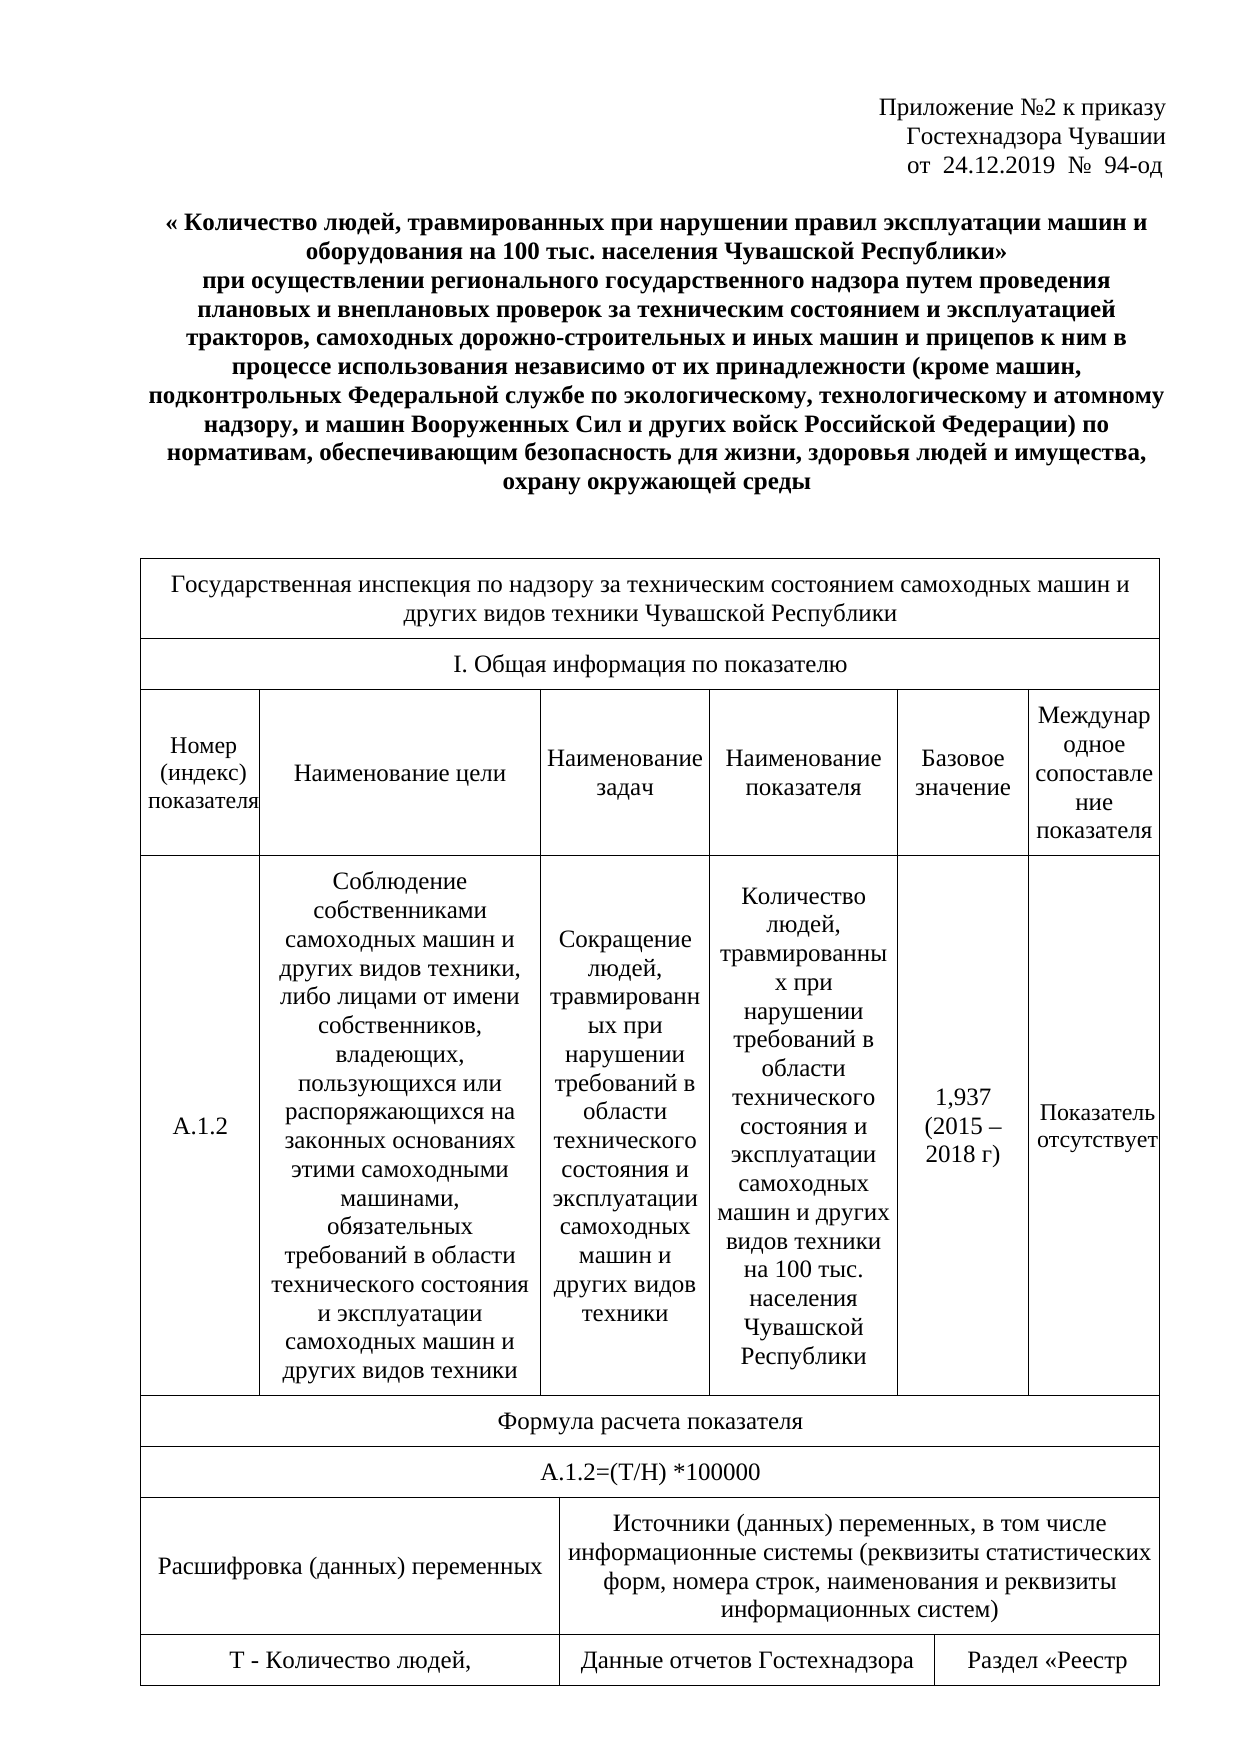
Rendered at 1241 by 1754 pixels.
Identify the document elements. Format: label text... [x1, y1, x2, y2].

table_cell Источники (данных) переменных, в том числе информационные системы (реквизиты статистических форм, номера строк, наименования и реквизиты информационных систем) [560, 1498, 1159, 1634]
table_cell А.1.2=(Т/Н) *100000 [141, 1447, 1159, 1497]
text Гостехнадзора Чувашии [147, 121, 1166, 150]
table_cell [560, 1635, 934, 1685]
table_cell Наименование показателя [710, 690, 897, 855]
table_cell Расшифровка (данных) переменных [141, 1498, 559, 1634]
table_cell Показатель отсутствует [1029, 856, 1159, 1394]
table_cell 1,937 (2015 – 2018 г) [898, 856, 1028, 1394]
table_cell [935, 1635, 1159, 1685]
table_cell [141, 1635, 559, 1685]
table_cell Количество людей, травмированных при нарушении требований в области технического состояния и эксплуатации самоходных машин и других видов техники на 100 тыс. населения Чувашской Республики [710, 856, 897, 1394]
table_cell Базовое значение [898, 690, 1028, 855]
table_cell Номер (индекс) показателя [141, 690, 259, 855]
text « Количество людей, травмированных при нарушении правил эксплуатации машин и оборудования на 100 тыс. населения Чувашской Республики» [147, 207, 1166, 265]
table_cell Международное сопоставление показателя [1029, 690, 1159, 855]
table_cell А.1.2 [141, 856, 259, 1394]
table_cell Сокращение людей, травмированных при нарушении требований в области технического состояния и эксплуатации самоходных машин и других видов техники [541, 856, 709, 1394]
text от 24.12.2019 № 94-од [147, 150, 1166, 179]
table_cell Формула расчета показателя [141, 1396, 1159, 1446]
table_header Государственная инспекция по надзору за техническим состоянием самоходных машин и других видов техники Чувашской Республики [141, 559, 1159, 638]
text при осуществлении регионального государственного надзора путем проведения плановых и внеплановых проверок за техническим состоянием и эксплуатацией тракторов, самоходных дорожно-строительных и иных машин и прицепов к ним в процессе использования независимо от их принадлежности (кроме машин, подконтрольных Федеральной службе по экологическому, технологическому и атомному надзору, и машин Вооруженных Сил и других войск Российской Федерации) по нормативам, обеспечивающим безопасность для жизни, здоровья людей и имущества, охрану окружающей среды [147, 265, 1166, 495]
table_cell Соблюдение собственниками самоходных машин и других видов техники, либо лицами от имени собственников, владеющих, пользующихся или распоряжающихся на законных основаниях этими самоходными машинами, обязательных требований в области технического состояния и эксплуатации самоходных машин и других видов техники [260, 856, 540, 1394]
text Приложение №2 к приказу [147, 92, 1166, 121]
table_cell I. Общая информация по показателю [141, 639, 1159, 689]
table_cell Наименование задач [541, 690, 709, 855]
table_cell Наименование цели [260, 690, 540, 855]
